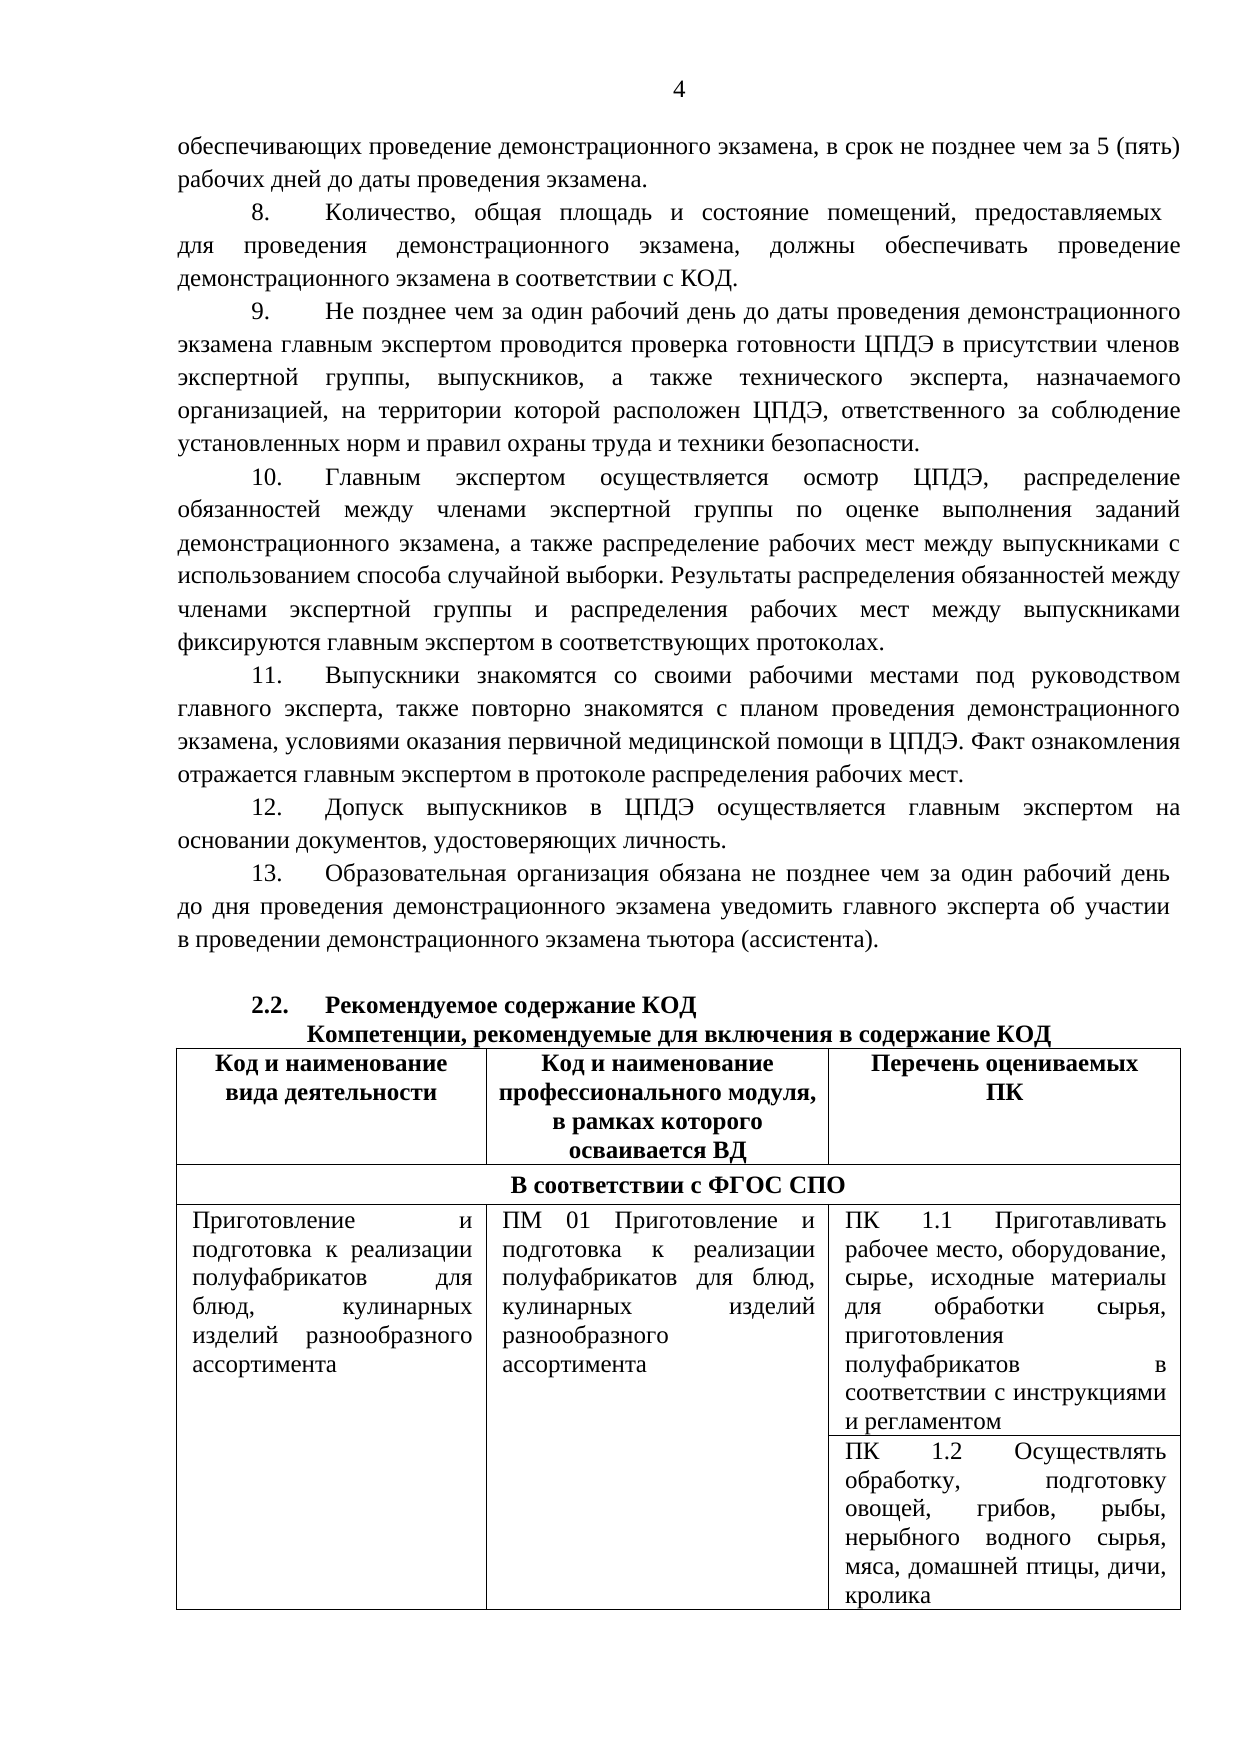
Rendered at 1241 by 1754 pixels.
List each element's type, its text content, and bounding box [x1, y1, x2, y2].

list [177, 131, 1181, 193]
list Не позднее чем за один рабочий день до даты проведения демонстрационного экзамена главным экспертом проводится проверка готовности ЦПДЭ в присутствии членов экспертной группы, выпускников, а также технического эксперта, назначаемого организацией, на территории которой расположен ЦПДЭ, ответственного за соблюдение установленных норм и правил охраны труда и техники безопасности. [177, 296, 1181, 457]
table_cell ПМ 01 Приготовление и подготовка к реализации полуфабрикатов для блюд, кулинарных изделий разнообразного ассортимента [487, 1205, 828, 1608]
text Компетенции, рекомендуемые для включения в содержание КОД [177, 1019, 1181, 1047]
table_header Код и наименование вида деятельности [177, 1049, 486, 1163]
list Выпускники знакомятся со своими рабочими местами под руководством главного эксперта, также повторно знакомятся с планом проведения демонстрационного экзамена, условиями оказания первичной медицинской помощи в ЦПДЭ. Факт ознакомления отражается главным экспертом в протоколе распределения рабочих мест. [177, 660, 1181, 787]
table_cell ПК 1.1 Приготавливать рабочее место, оборудование, сырье, исходные материалы для обработки сырья, приготовления полуфабрикатов в соответствии с инструкциями и регламентом [829, 1205, 1180, 1435]
list Главным экспертом осуществляется осмотр ЦПДЭ, распределение обязанностей между членами экспертной группы по оценке выполнения заданий демонстрационного экзамена, а также распределение рабочих мест между выпускниками с использованием способа случайной выборки. Результаты распределения обязанностей между членами экспертной группы и распределения рабочих мест между выпускниками фиксируются главным экспертом в соответствующих протоколах. [177, 462, 1181, 655]
table_cell ПК 1.2 Осуществлять обработку, подготовку овощей, грибов, рыбы, нерыбного водного сырья, мяса, домашней птицы, дичи, кролика [829, 1436, 1180, 1608]
list Образовательная организация обязана не позднее чем за один рабочий день до дня проведения демонстрационного экзамена уведомить главного эксперта об участии в проведении демонстрационного экзамена тьютора (ассистента). [177, 858, 1181, 953]
table_cell В соответствии с ФГОС СПО [177, 1165, 1180, 1204]
table_header Код и наименование профессионального модуля, в рамках которого осваивается ВД [487, 1049, 828, 1163]
table_header Перечень оцениваемых ПК [829, 1049, 1180, 1163]
list Количество, общая площадь и состояние помещений, предоставляемых для проведения демонстрационного экзамена, должны обеспечивать проведение демонстрационного экзамена в соответствии с КОД. [177, 197, 1181, 292]
list Допуск выпускников в ЦПДЭ осуществляется главным экспертом на основании документов, удостоверяющих личность. [177, 792, 1181, 853]
list Рекомендуемое содержание КОД [177, 990, 1181, 1019]
table_cell Приготовление и подготовка к реализации полуфабрикатов для блюд, кулинарных изделий разнообразного ассортимента [177, 1205, 486, 1608]
